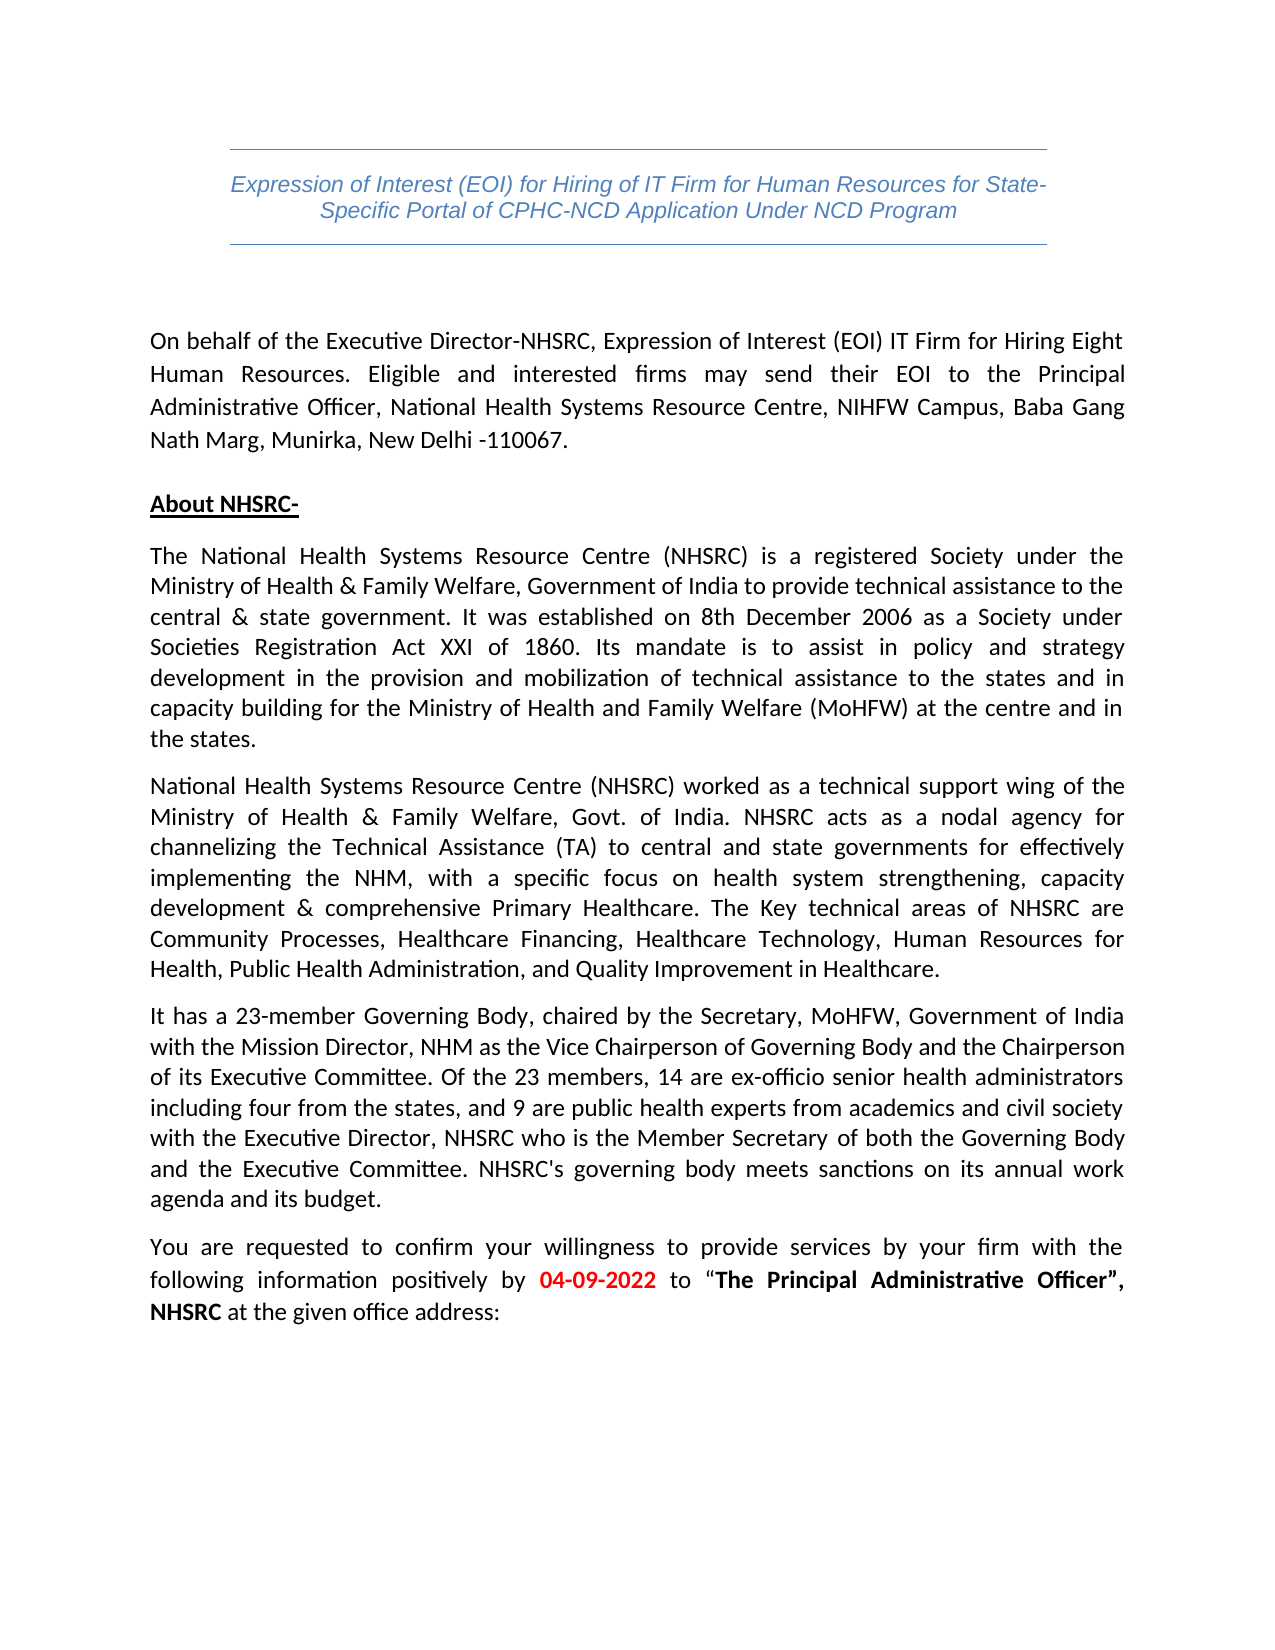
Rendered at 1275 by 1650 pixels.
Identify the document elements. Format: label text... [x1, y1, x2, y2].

text You are requested to confirm your willingness to provide services by your firm with the following information positively by 04-09-2022 to “The Principal Administrative Officer”, NHSRC at the given office address: [150, 1231, 1125, 1327]
text Expression of Interest (EOI) for Hiring of IT Firm for Human Resources for State-Specific Portal of CPHC-NCD Application Under NCD Program [229, 150, 1047, 245]
text National Health Systems Resource Centre (NHSRC) worked as a technical support wing of the Ministry of Health & Family Welfare, Govt. of India. NHSRC acts as a nodal agency for channelizing the Technical Assistance (TA) to central and state governments for effectively implementing the NHM, with a specific focus on health system strengthening, capacity development & comprehensive Primary Healthcare. The Key technical areas of NHSRC are Community Processes, Healthcare Financing, Healthcare Technology, Human Resources for Health, Public Health Administration, and Quality Improvement in Healthcare. [150, 770, 1126, 984]
text The National Health Systems Resource Centre (NHSRC) is a registered Society under the Ministry of Health & Family Welfare, Government of India to provide technical assistance to the central & state government. It was established on 8th December 2006 as a Society under Societies Registration Act XXI of 1860. Its mandate is to assist in policy and strategy development in the provision and mobilization of technical assistance to the states and in capacity building for the Ministry of Health and Family Welfare (MoHFW) at the centre and in the states. [150, 540, 1125, 753]
text On behalf of the Executive Director-NHSRC, Expression of Interest (EOI) IT Firm for Hiring Eight Human Resources. Eligible and interested firms may send their EOI to the Principal Administrative Officer, National Health Systems Resource Centre, NIHFW Campus, Baba Gang Nath Marg, Munirka, New Delhi -110067. [150, 325, 1126, 455]
text It has a 23-member Governing Body, chaired by the Secretary, MoHFW, Government of India with the Mission Director, NHM as the Vice Chairperson of Governing Body and the Chairperson of its Executive Committee. Of the 23 members, 14 are ex-officio senior health administrators including four from the states, and 9 are public health experts from academics and civil society with the Executive Director, NHSRC who is the Member Secretary of both the Governing Body and the Executive Committee. NHSRC's governing body meets sanctions on its annual work agenda and its budget. [150, 1001, 1126, 1214]
subtitle About NHSRC- [150, 488, 1137, 519]
